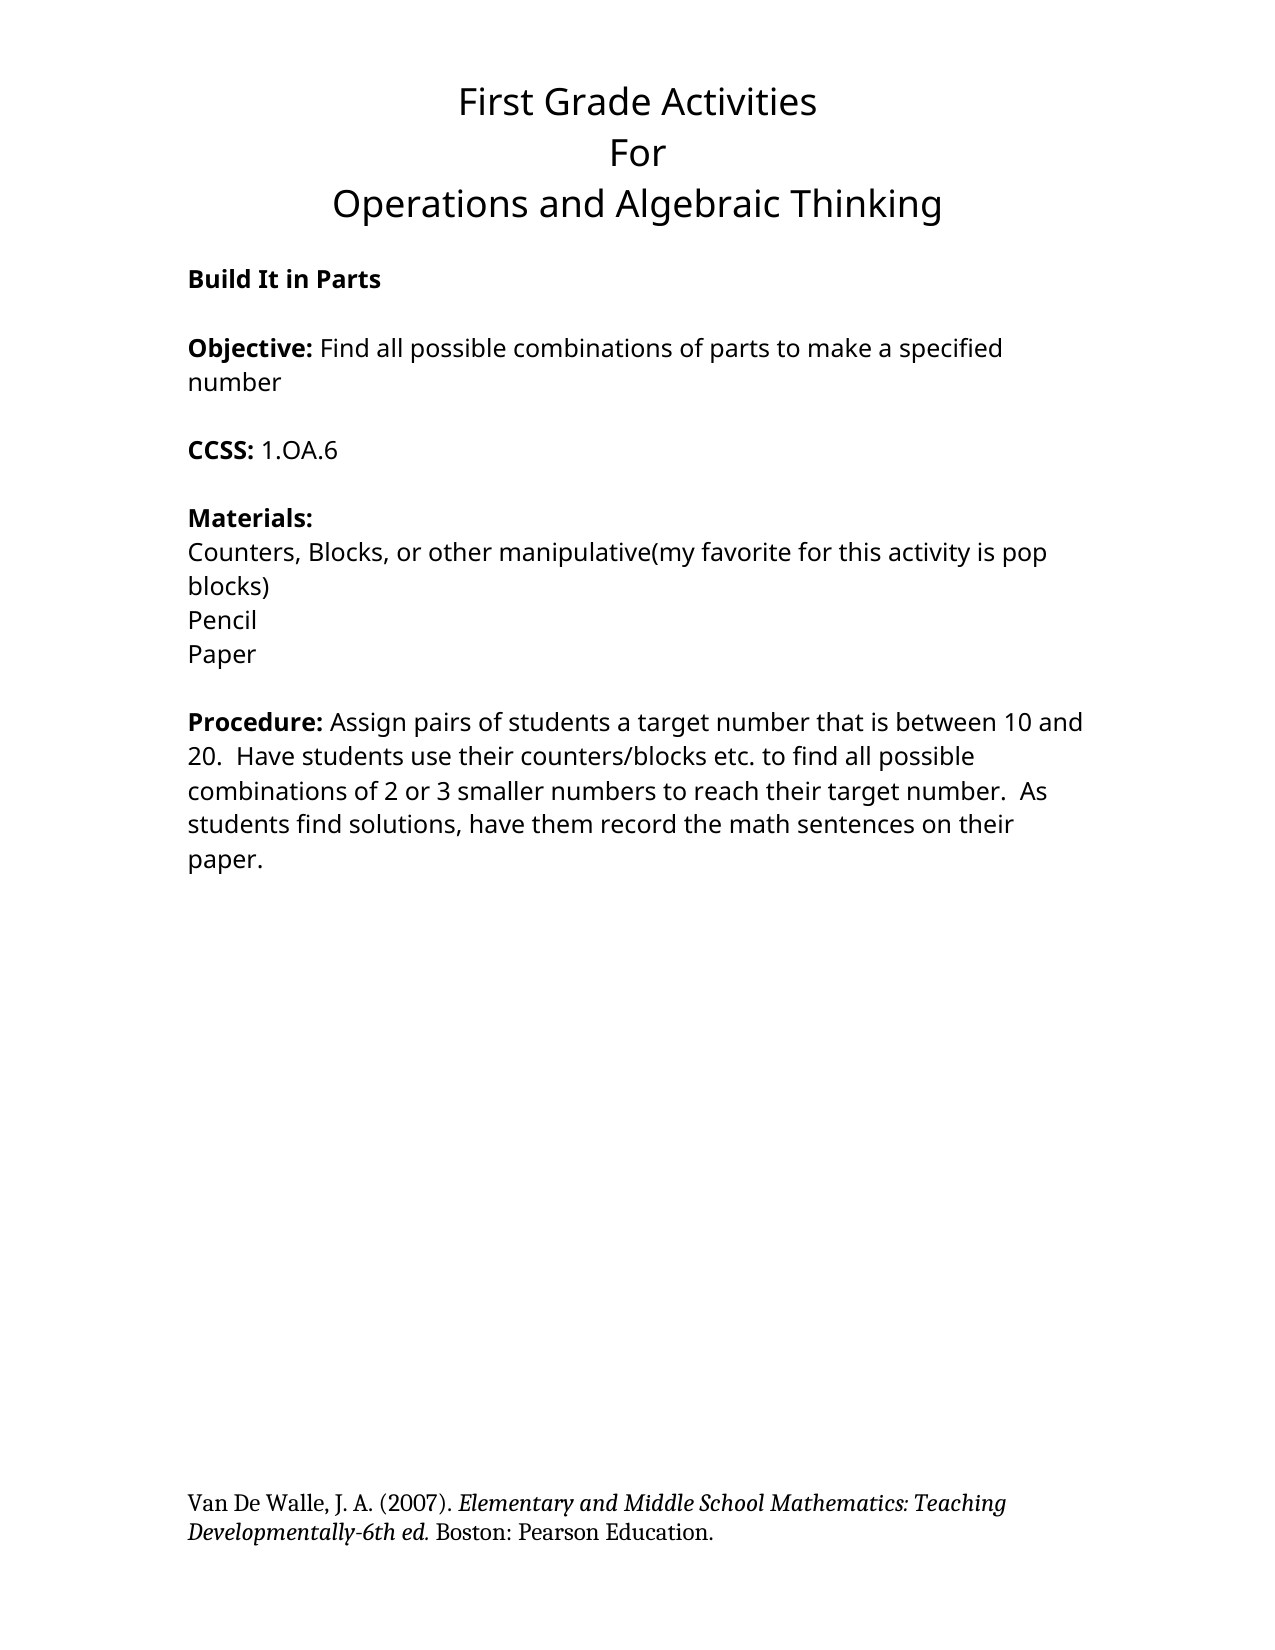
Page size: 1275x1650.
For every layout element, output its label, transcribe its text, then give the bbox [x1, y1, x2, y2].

text Pencil [187, 603, 1087, 637]
text Materials: [187, 501, 1087, 535]
text CCSS: 1.OA.6 [187, 432, 1087, 467]
text Objective: Find all possible combinations of parts to make a specified number [187, 330, 1087, 398]
text Build It in Parts [187, 262, 1087, 296]
text Paper [187, 637, 1087, 671]
text Procedure: Assign pairs of students a target number that is between 10 and 20. Have students use their counters/blocks etc. to find all possible combinations of 2 or 3 smaller numbers to reach their target number. As students find solutions, have them record the math sentences on their paper. [187, 705, 1087, 875]
text Counters, Blocks, or other manipulative(my favorite for this activity is pop blocks) [187, 535, 1087, 603]
